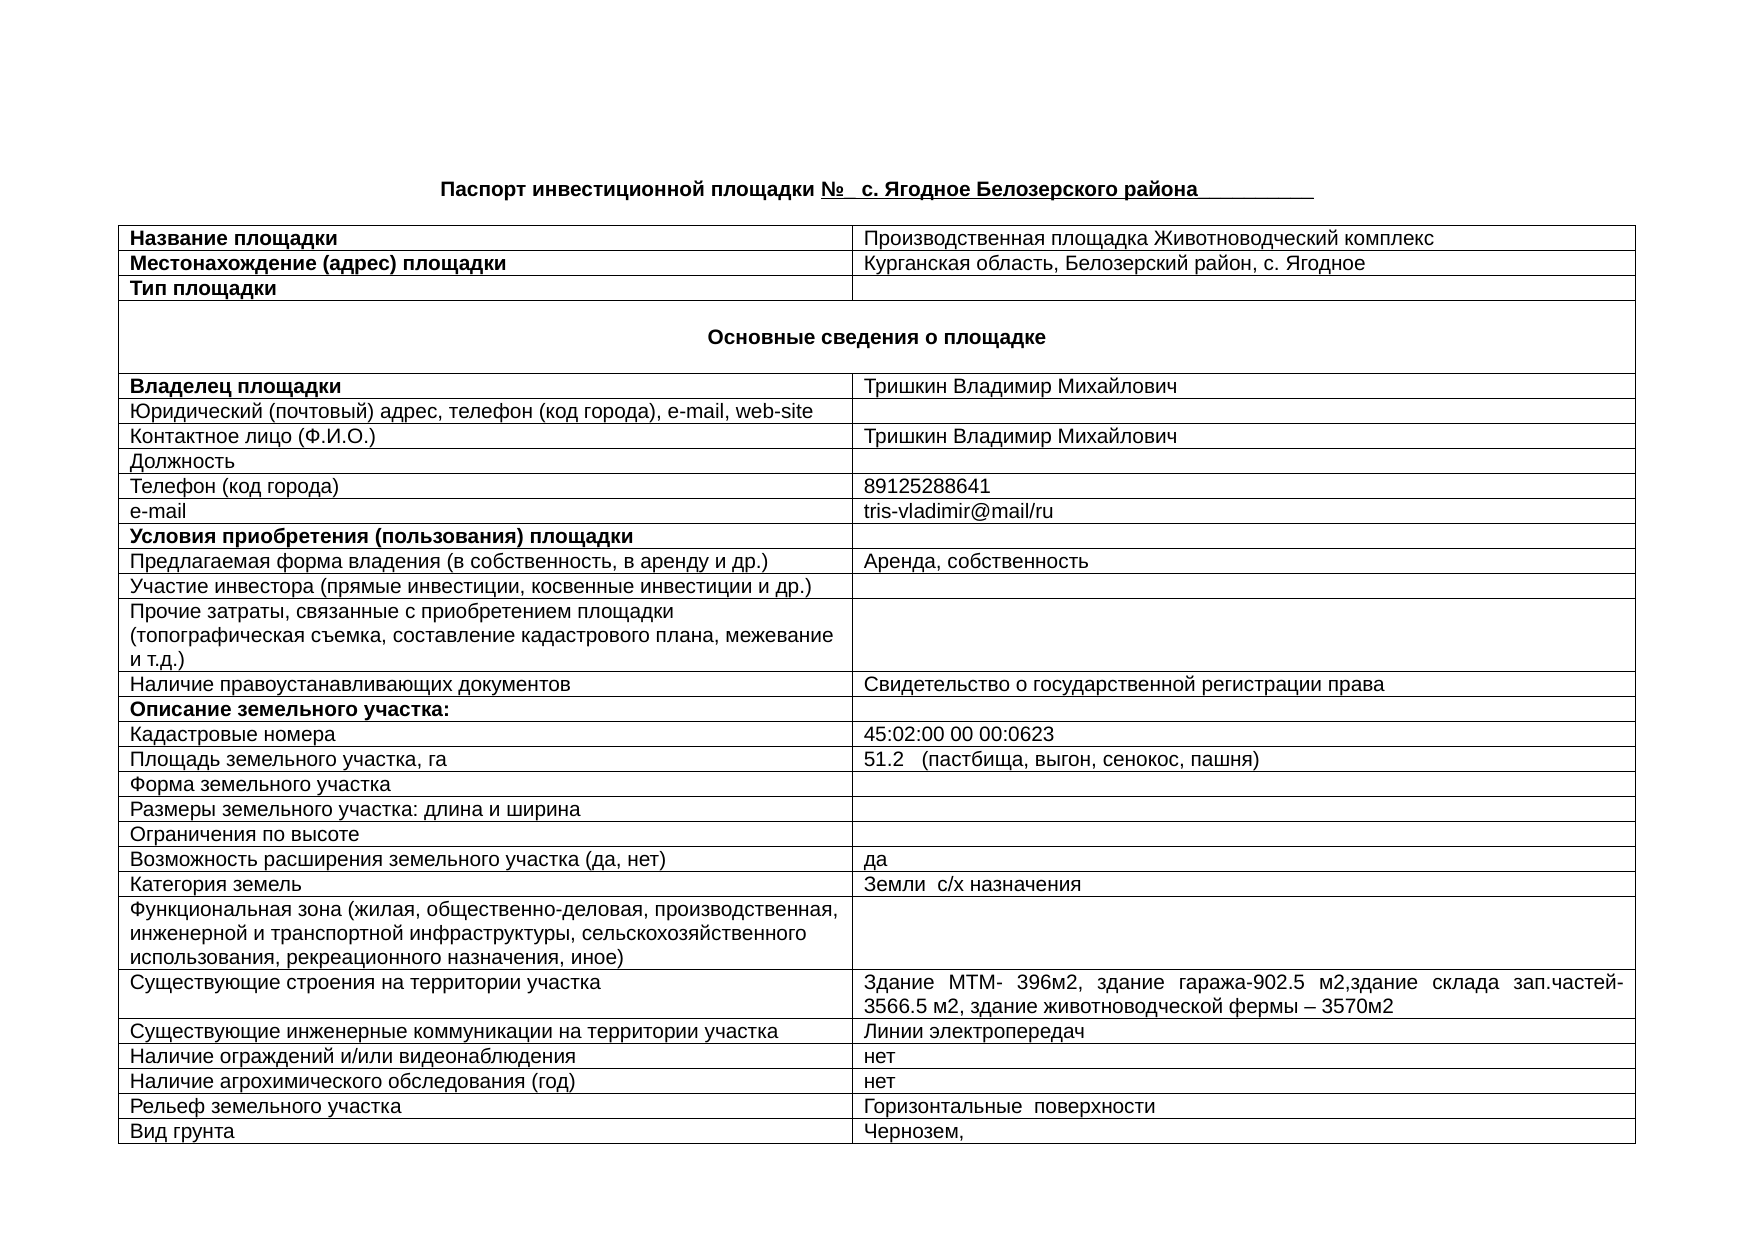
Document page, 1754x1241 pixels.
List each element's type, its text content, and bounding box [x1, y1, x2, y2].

table_cell Контактное лицо (Ф.И.О.) [119, 424, 852, 448]
table_cell Возможность расширения земельного участка (да, нет) [119, 847, 852, 871]
table_cell 51.2 (пастбища, выгон, сенокос, пашня) [853, 747, 1635, 771]
table_cell [853, 524, 1635, 548]
table_cell [853, 697, 1635, 721]
table_cell [853, 897, 1635, 969]
table_cell [853, 822, 1635, 846]
table_cell [853, 797, 1635, 821]
table_cell Существующие инженерные коммуникации на территории участка [119, 1019, 852, 1043]
table_cell Юридический (почтовый) адрес, телефон (код города), e-mail, web-site [119, 399, 852, 423]
table_cell да [853, 847, 1635, 871]
table_cell нет [853, 1069, 1635, 1093]
table_cell Здание МТМ- 396м2, здание гаража-902.5 м2,здание склада зап.частей-3566.5 м2, здание животноводческой фермы – 3570м2 [853, 970, 1635, 1018]
table_cell Ограничения по высоте [119, 822, 852, 846]
table_cell Владелец площадки [119, 374, 852, 398]
table_cell Размеры земельного участка: длина и ширина [119, 797, 852, 821]
table_cell 45:02:00 00 00:0623 [853, 722, 1635, 746]
table_cell [853, 399, 1635, 423]
table_cell Тришкин Владимир Михайлович [853, 374, 1635, 398]
table_cell Участие инвестора (прямые инвестиции, косвенные инвестиции и др.) [119, 574, 852, 598]
table_cell Предлагаемая форма владения (в собственность, в аренду и др.) [119, 549, 852, 573]
table_header Производственная площадка Животноводческий комплекс [853, 226, 1635, 250]
table_cell Местонахождение (адрес) площадки [119, 251, 852, 275]
table_cell Наличие агрохимического обследования (год) [119, 1069, 852, 1093]
table_cell [853, 772, 1635, 796]
table_cell Аренда, собственность [853, 549, 1635, 573]
table_cell Форма земельного участка [119, 772, 852, 796]
table_header Название площадки [119, 226, 852, 250]
table_cell Курганская область, Белозерский район, с. Ягодное [853, 251, 1635, 275]
table_cell [853, 574, 1635, 598]
table_cell Наличие ограждений и/или видеонаблюдения [119, 1044, 852, 1068]
table_cell Существующие строения на территории участка [119, 970, 852, 1018]
table_cell tris-vladimir@mail/ru [853, 499, 1635, 523]
text Паспорт инвестиционной площадки №_ с. Ягодное Белозерского района__________ [118, 177, 1636, 201]
table_cell [853, 276, 1635, 300]
table_cell Наличие правоустанавливающих документов [119, 672, 852, 696]
table_cell Тип площадки [119, 276, 852, 300]
table_cell Функциональная зона (жилая, общественно-деловая, производственная, инженерной и транспортной инфраструктуры, сельскохозяйственного использования, рекреационного назначения, иное) [119, 897, 852, 969]
table_cell Горизонтальные поверхности [853, 1094, 1635, 1118]
table_cell Свидетельство о государственной регистрации права [853, 672, 1635, 696]
table_cell [853, 449, 1635, 473]
table_cell Описание земельного участка: [119, 697, 852, 721]
table_cell e-mail [119, 499, 852, 523]
table_cell Телефон (код города) [119, 474, 852, 498]
table_cell Основные сведения о площадке [119, 301, 1635, 373]
table_cell Линии электропередач [853, 1019, 1635, 1043]
table_cell Условия приобретения (пользования) площадки [119, 524, 852, 548]
table_cell Земли с/х назначения [853, 872, 1635, 896]
table_cell Категория земель [119, 872, 852, 896]
table_cell Должность [119, 449, 852, 473]
table_cell Площадь земельного участка, га [119, 747, 852, 771]
table_cell 89125288641 [853, 474, 1635, 498]
table_cell Рельеф земельного участка [119, 1094, 852, 1118]
table_cell нет [853, 1044, 1635, 1068]
table_cell Кадастровые номера [119, 722, 852, 746]
table_cell Прочие затраты, связанные с приобретением площадки (топографическая съемка, составление кадастрового плана, межевание и т.д.) [119, 599, 852, 671]
table_cell Тришкин Владимир Михайлович [853, 424, 1635, 448]
table_cell Чернозем, [853, 1119, 1635, 1143]
table_cell Вид грунта [119, 1119, 852, 1143]
table_cell [853, 599, 1635, 671]
